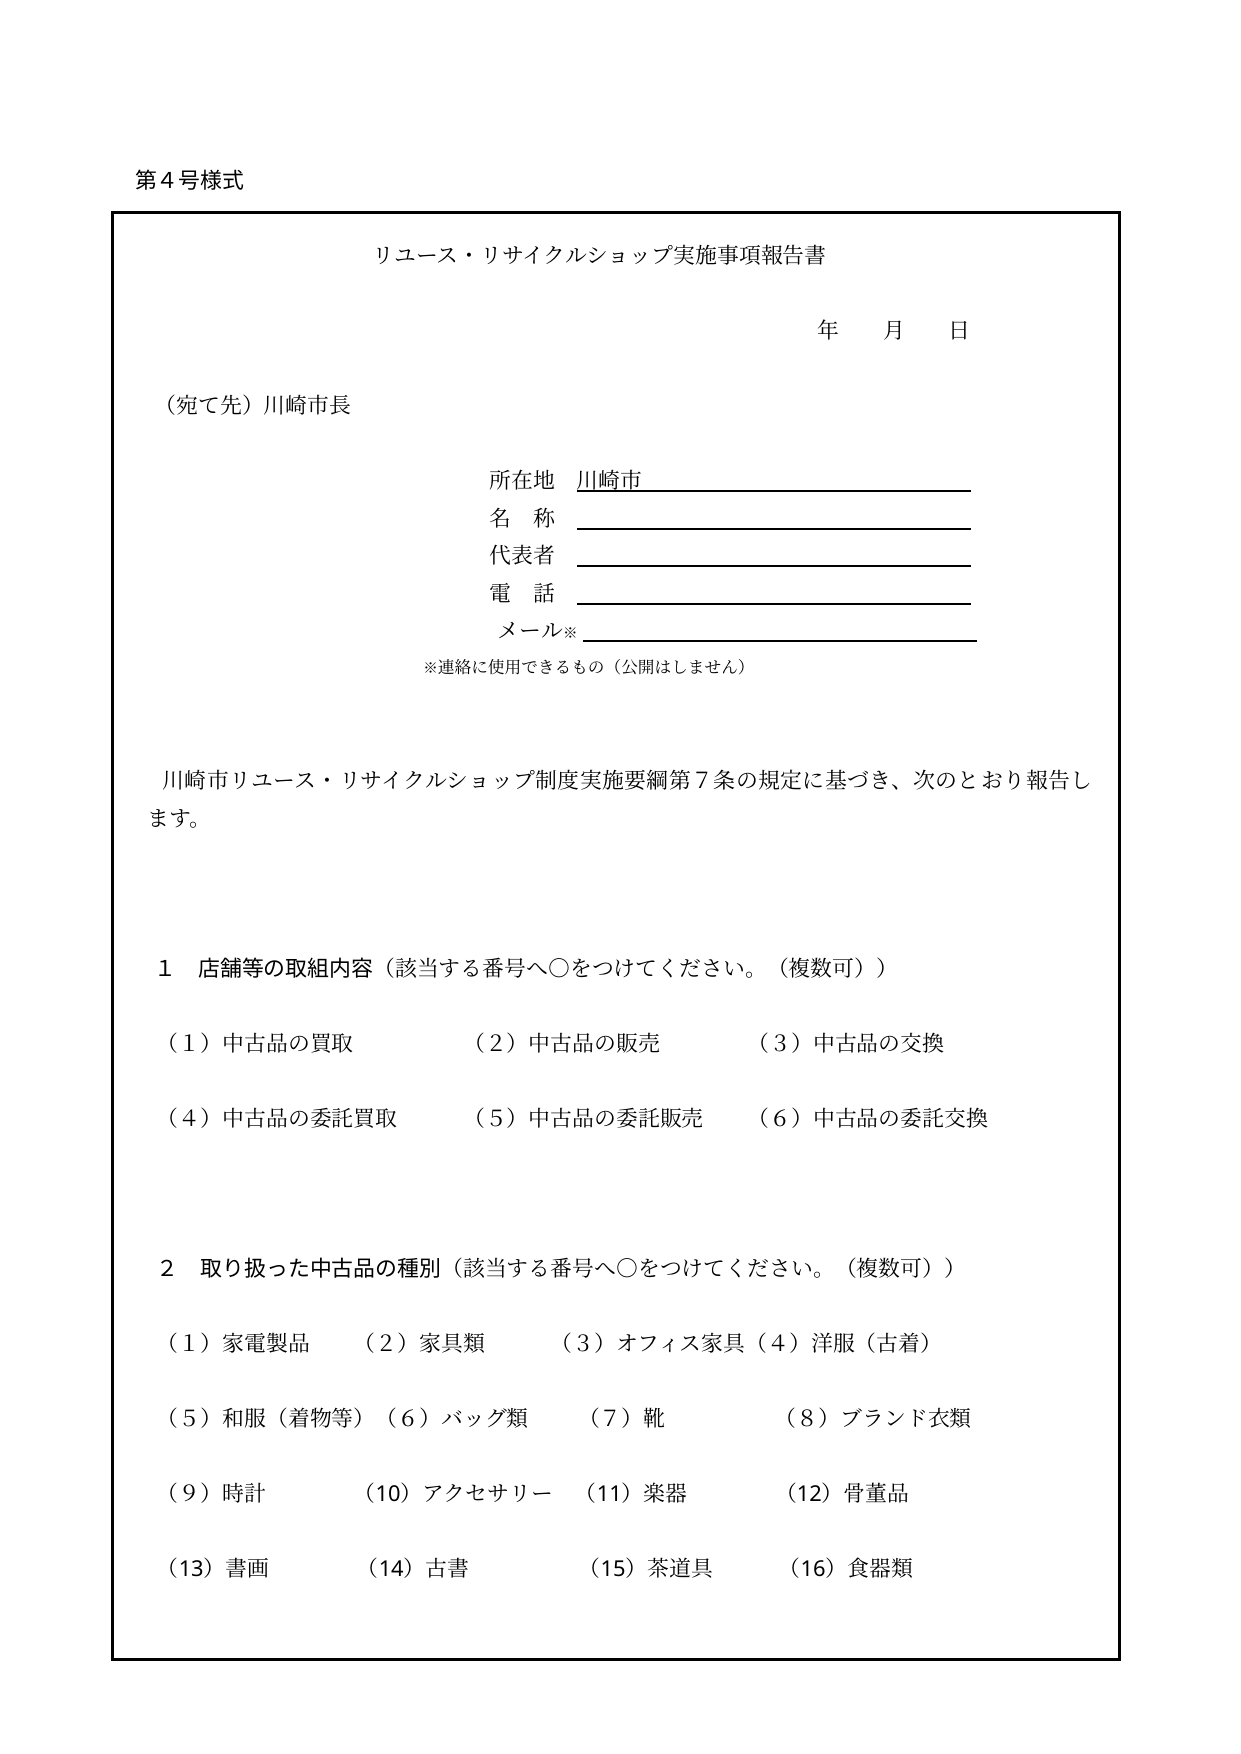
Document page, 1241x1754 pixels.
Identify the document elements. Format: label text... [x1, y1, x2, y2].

text 年 月 日 [148, 311, 1092, 348]
text 所在地 川崎市 [148, 461, 1092, 498]
text （５）和服（着物等）（６）バッグ類 （７）靴 （８）ブランド衣類 [135, 1398, 1092, 1436]
text （１）家電製品 （２）家具類 （３）オフィス家具（４）洋服（古着） [135, 1323, 1092, 1361]
text 川崎市リユース・リサイクルショップ制度実施要綱第７条の規定に基づき、次のとおり報告します。 [148, 761, 1092, 836]
text ２ 取り扱った中古品の種別（該当する番号へ○をつけてください。（複数可）） [135, 1248, 1092, 1286]
text （９）時計 （10）アクセサリー （11）楽器 （12）骨董品 [135, 1473, 1092, 1511]
text １ 店舗等の取組内容（該当する番号へ○をつけてください。（複数可）） [148, 948, 1092, 986]
text （４）中古品の委託買取 （５）中古品の委託販売 （６）中古品の委託交換 [135, 1098, 1092, 1136]
text メール※ [148, 611, 1092, 648]
text （宛て先）川崎市長 [148, 386, 1092, 423]
text （13）書画 （14）古書 （15）茶道具 （16）食器類 [135, 1548, 1092, 1586]
text ※連絡に使用できるもの（公開はしません） [148, 648, 1092, 686]
text （１）中古品の買取 （２）中古品の販売 （３）中古品の交換 [135, 1023, 1092, 1061]
text リユース・リサイクルショップ実施事項報告書 [114, 236, 1092, 273]
text 名 称 [148, 498, 1092, 536]
text 電 話 [148, 573, 1092, 611]
text 代表者 [148, 536, 1092, 573]
text 第４号様式 [135, 161, 1092, 198]
